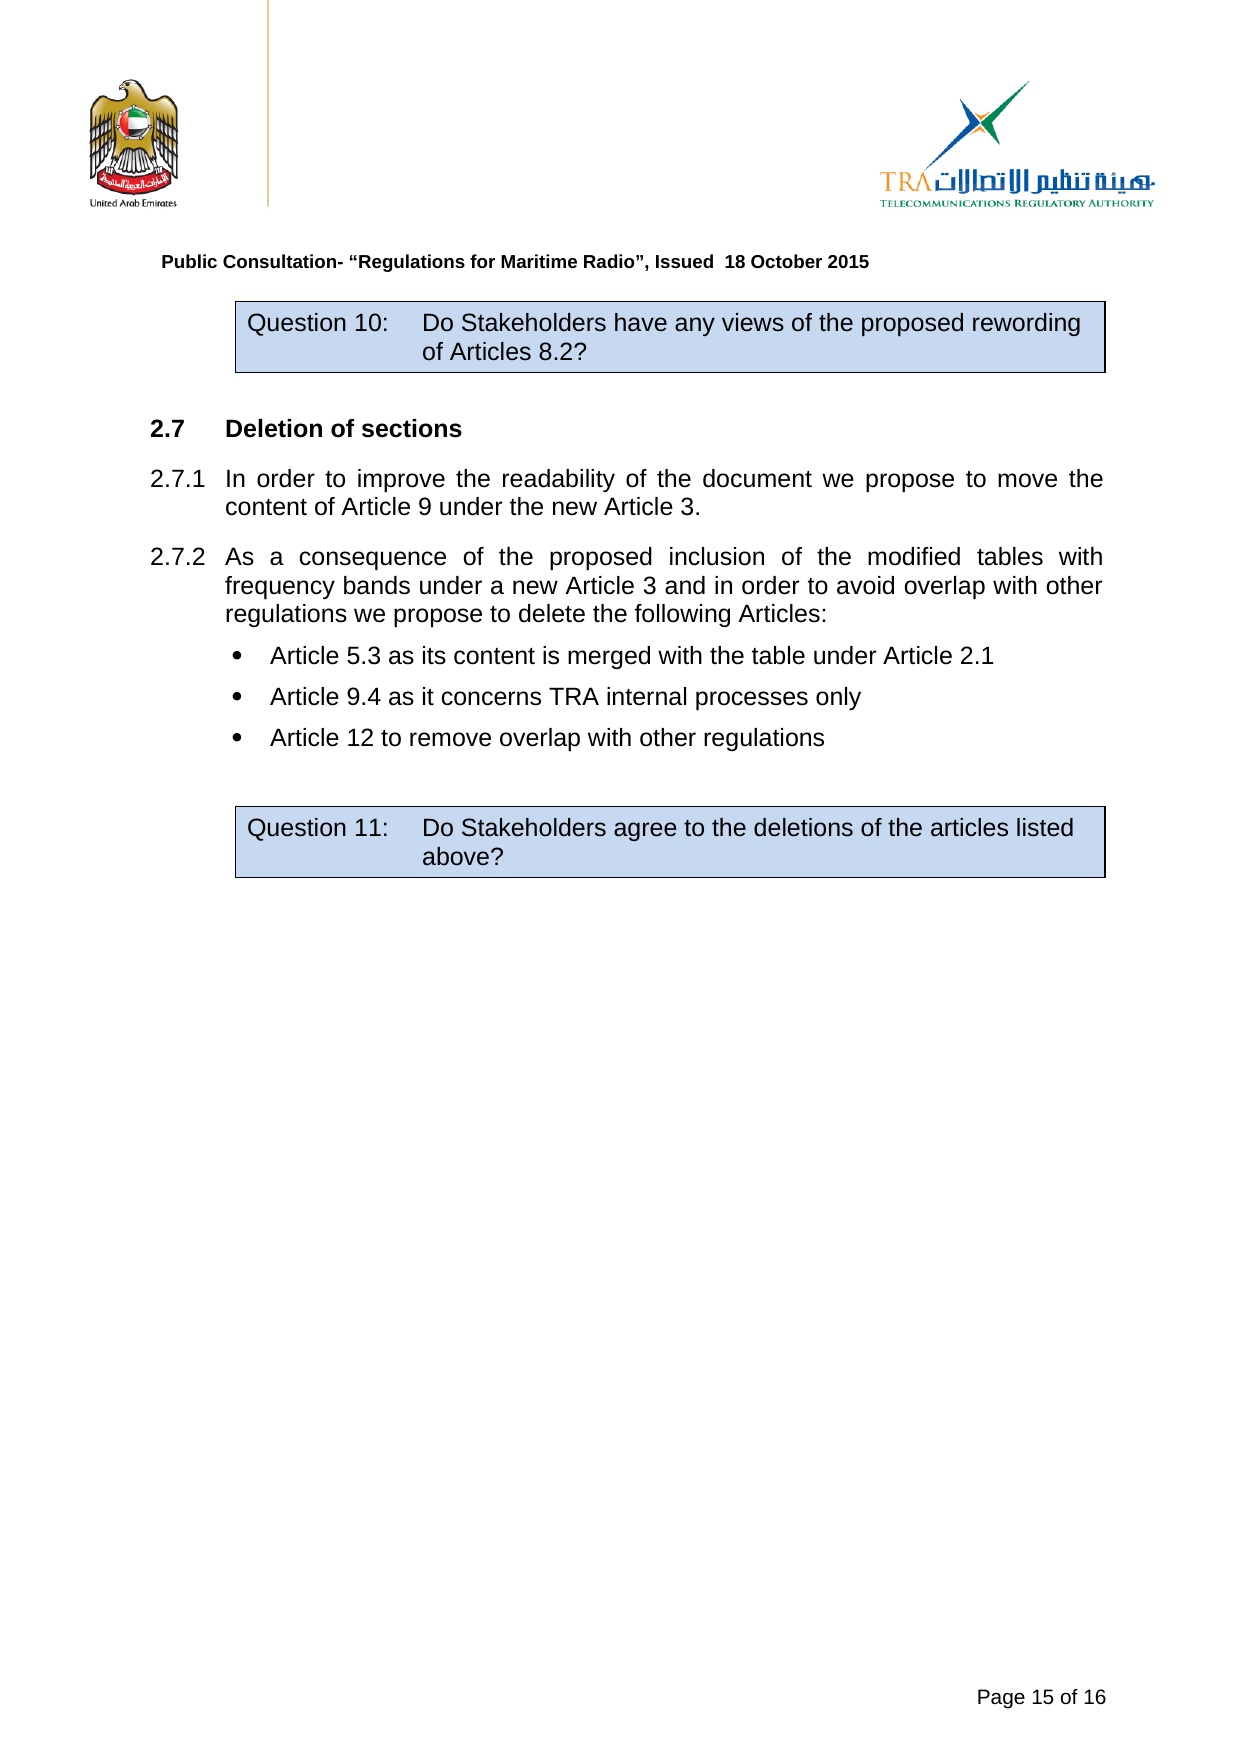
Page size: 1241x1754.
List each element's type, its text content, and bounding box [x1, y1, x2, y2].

subtitle In order to improve the readability of the document we propose to move the content of Article 9 under the new Article 3. [150, 464, 1105, 521]
table_header Question 11: [236, 807, 411, 877]
list Article 5.3 as its content is merged with the table under Article 2.1 [233, 641, 1105, 669]
list Article 12 to remove overlap with other regulations [233, 723, 1105, 752]
table_header Do Stakeholders have any views of the proposed rewording of Articles 8.2? [411, 302, 1104, 372]
table_header Question 10: [236, 302, 411, 372]
subtitle Deletion of sections [150, 414, 1105, 443]
table_header Do Stakeholders agree to the deletions of the articles listed above? [411, 807, 1104, 877]
subtitle As a consequence of the proposed inclusion of the modified tables with frequency bands under a new Article 3 and in order to avoid overlap with other regulations we propose to delete the following Articles: [150, 542, 1105, 628]
list Article 9.4 as it concerns TRA internal processes only [233, 682, 1105, 711]
picture [0, 0, 1241, 225]
